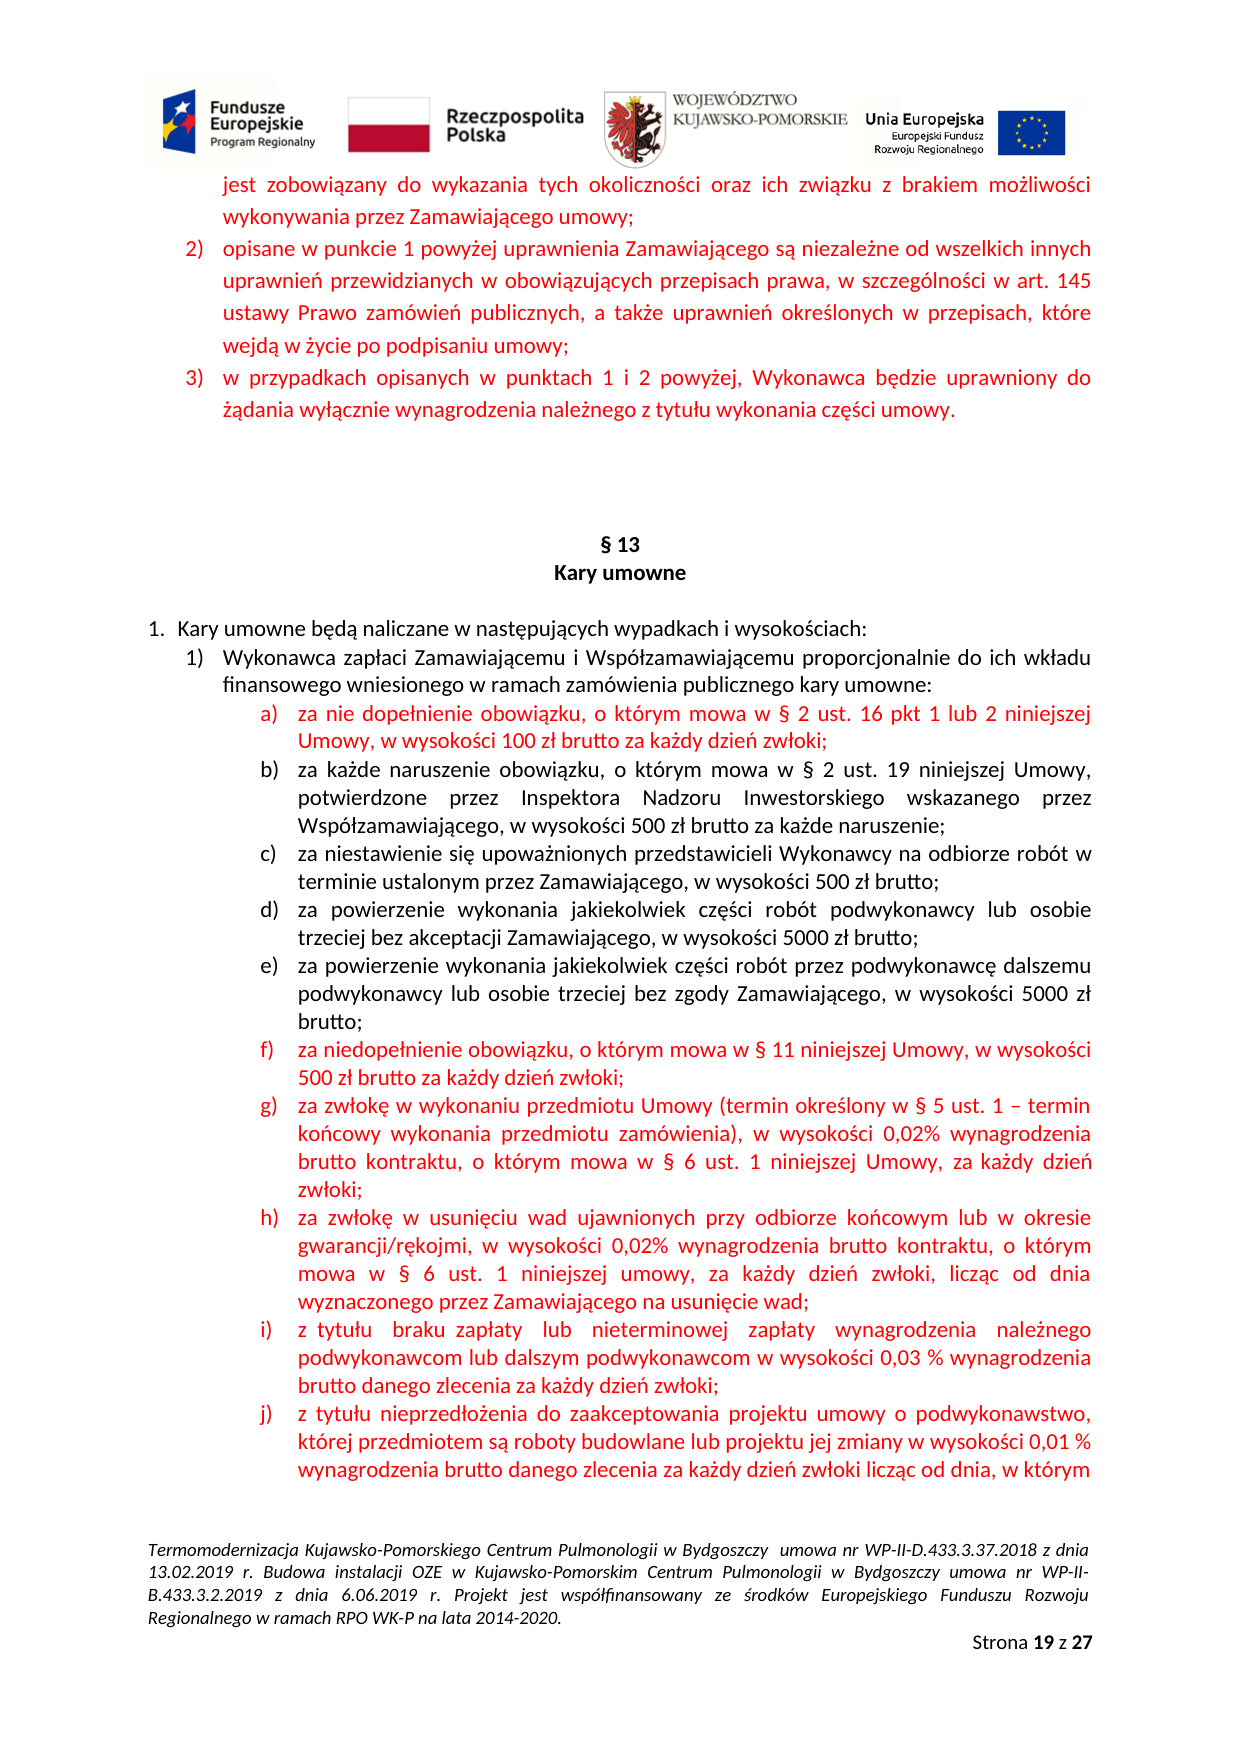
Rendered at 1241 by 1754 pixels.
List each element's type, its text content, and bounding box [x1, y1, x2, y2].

list za niedopełnienie obowiązku, o którym mowa w § 11 niniejszej Umowy, w wysokości 500 zł brutto za każdy dzień zwłoki; [260, 1035, 1093, 1091]
list za każde naruszenie obowiązku, o którym mowa w § 2 ust. 19 niniejszej Umowy, potwierdzone przez Inspektora Nadzoru Inwestorskiego wskazanego przez Współzamawiającego, w wysokości 500 zł brutto za każde naruszenie; [260, 755, 1093, 839]
list za niestawienie się upoważnionych przedstawicieli Wykonawcy na odbiorze robót w terminie ustalonym przez Zamawiającego, w wysokości 500 zł brutto; [260, 839, 1093, 895]
list za powierzenie wykonania jakiekolwiek części robót przez podwykonawcę dalszemu podwykonawcy lub osobie trzeciej bez zgody Zamawiającego, w wysokości 5000 zł brutto; [260, 951, 1093, 1035]
picture [147, 73, 1080, 170]
list za powierzenie wykonania jakiekolwiek części robót podwykonawcy lub osobie trzeciej bez akceptacji Zamawiającego, w wysokości 5000 zł brutto; [260, 895, 1093, 951]
list w przypadkach opisanych w punktach 1 i 2 powyżej, Wykonawca będzie uprawniony do żądania wyłącznie wynagrodzenia należnego z tytułu wykonania części umowy. [185, 363, 1093, 423]
list Wykonawca zapłaci Zamawiającemu i Współzamawiającemu proporcjonalnie do ich wkładu finansowego wniesionego w ramach zamówienia publicznego kary umowne: [185, 643, 1093, 699]
list za nie dopełnienie obowiązku, o którym mowa w § 2 ust. 16 pkt 1 lub 2 niniejszej Umowy, w wysokości 100 zł brutto za każdy dzień zwłoki; [260, 699, 1093, 755]
list Kary umowne będą naliczane w następujących wypadkach i wysokościach: [148, 614, 1093, 643]
list z tytułu braku zapłaty lub nieterminowej zapłaty wynagrodzenia należnego podwykonawcom lub dalszym podwykonawcom w wysokości 0,03 % wynagrodzenia brutto danego zlecenia za każdy dzień zwłoki; [260, 1315, 1093, 1399]
text Kary umowne [148, 558, 1093, 587]
list za zwłokę w wykonaniu przedmiotu Umowy (termin określony w § 5 ust. 1 – termin końcowy wykonania przedmiotu zamówienia), w wysokości 0,02% wynagrodzenia brutto kontraktu, o którym mowa w § 6 ust. 1 niniejszej Umowy, za każdy dzień zwłoki; [260, 1091, 1093, 1203]
list opisane w punkcie 1 powyżej uprawnienia Zamawiającego są niezależne od wszelkich innych uprawnień przewidzianych w obowiązujących przepisach prawa, w szczególności w art. 145 ustawy Prawo zamówień publicznych, a także uprawnień określonych w przepisach, które wejdą w życie po podpisaniu umowy; [185, 234, 1093, 359]
list za zwłokę w usunięciu wad ujawnionych przy odbiorze końcowym lub w okresie gwarancji/rękojmi, w wysokości 0,02% wynagrodzenia brutto kontraktu, o którym mowa w § 6 ust. 1 niniejszej umowy, za każdy dzień zwłoki, licząc od dnia wyznaczonego przez Zamawiającego na usunięcie wad; [260, 1203, 1093, 1315]
text § 13 [148, 531, 1093, 558]
